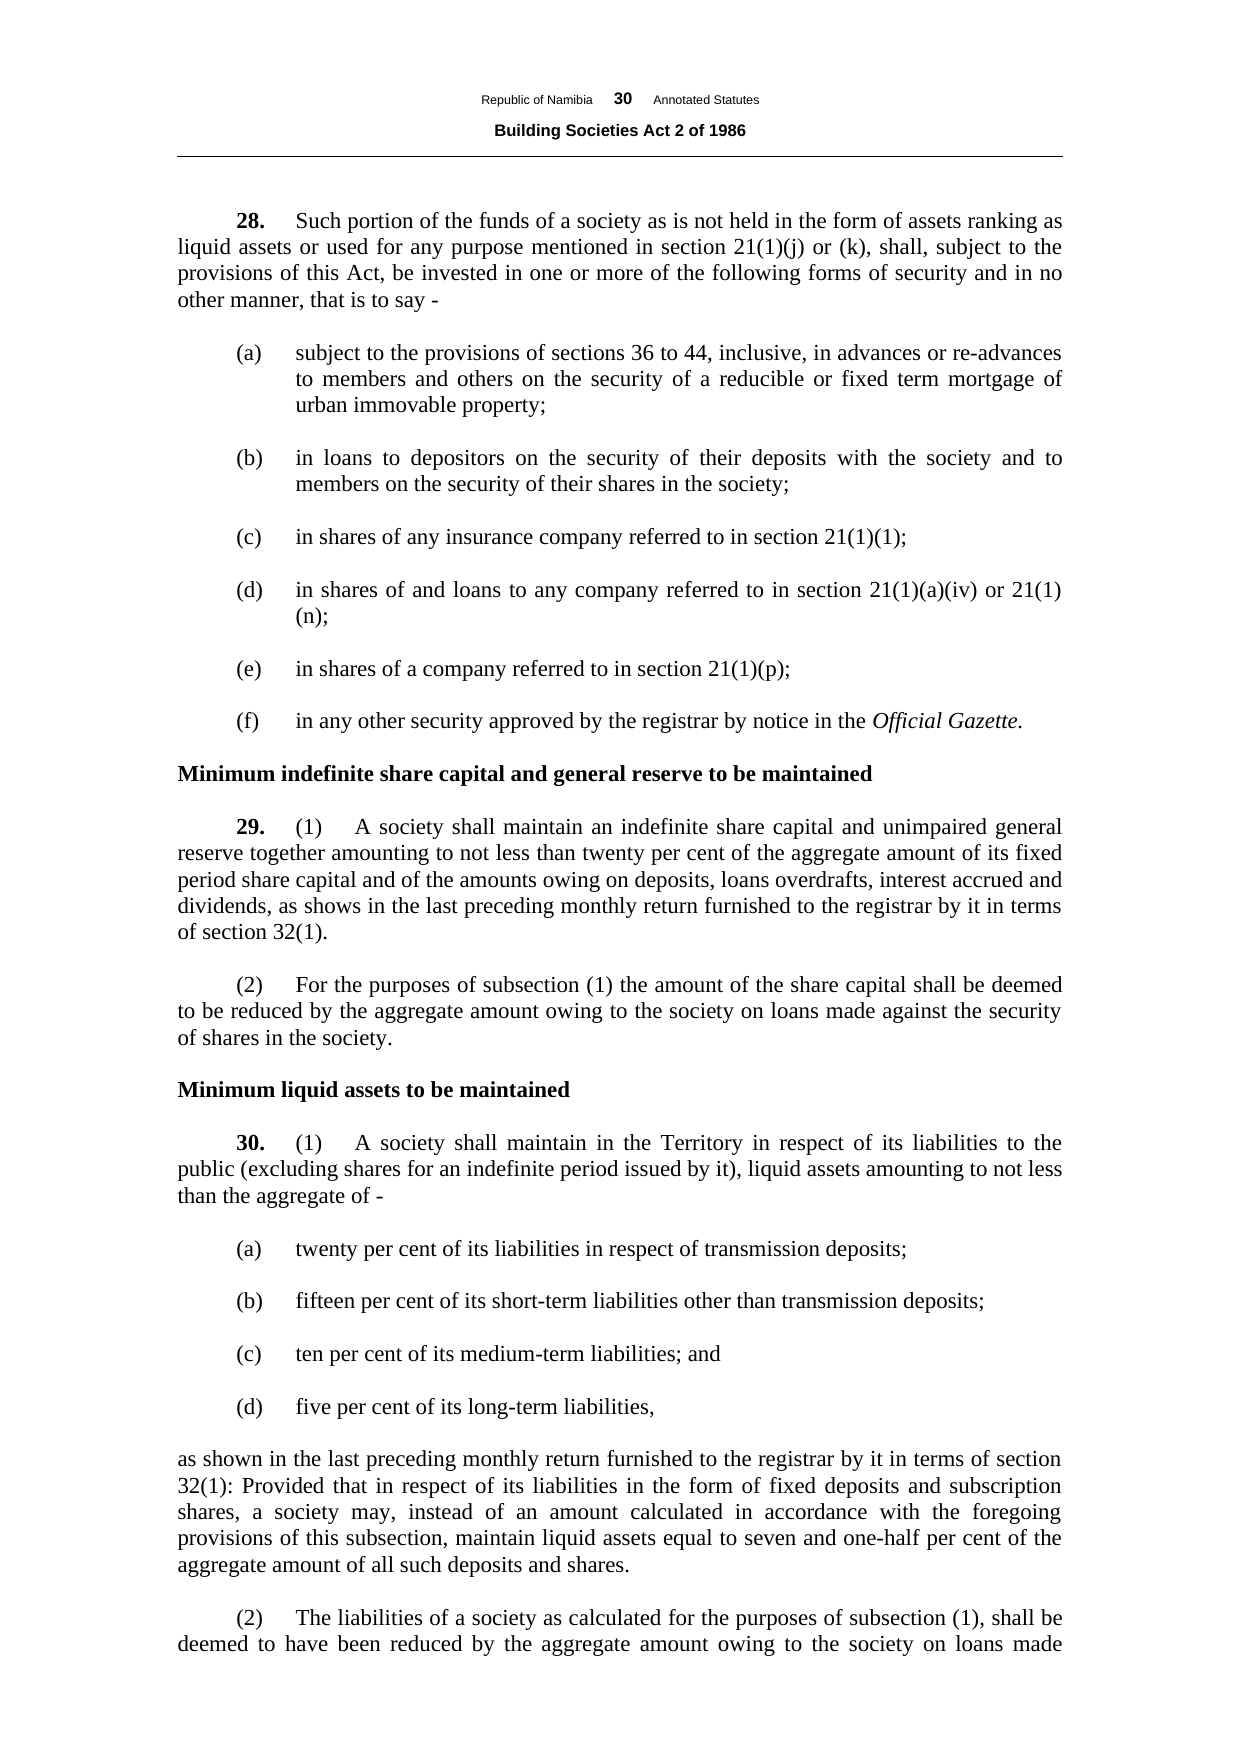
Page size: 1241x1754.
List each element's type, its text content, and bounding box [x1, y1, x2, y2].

text Minimum liquid assets to be maintained [177, 1076, 1063, 1103]
text (b) in loans to depositors on the security of their deposits with the society and to members on the security of their shares in the society; [236, 444, 1064, 497]
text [177, 1603, 1064, 1656]
text (e) in shares of a company referred to in section 21(1)(p); [236, 655, 1064, 681]
text Minimum indefinite share capital and general reserve to be maintained [177, 760, 1063, 787]
text 30. (1) A society shall maintain in the Territory in respect of its liabilities to the public (excluding shares for an indefinite period issued by it), liquid assets amounting to not less than the aggregate of - [177, 1129, 1064, 1208]
text 28. Such portion of the funds of a society as is not held in the form of assets ranking as liquid assets or used for any purpose mentioned in section 21(1)(j) or (k), shall, subject to the provisions of this Act, be invested in one or more of the following forms of security and in no other manner, that is to say - [177, 207, 1064, 312]
text 29. (1) A society shall maintain an indefinite share capital and unimpaired general reserve together amounting to not less than twenty per cent of the aggregate amount of its fixed period share capital and of the amounts owing on deposits, loans overdrafts, interest accrued and dividends, as shows in the last preceding monthly return furnished to the registrar by it in terms of section 32(1). [177, 813, 1064, 945]
text as shown in the last preceding monthly return furnished to the registrar by it in terms of section 32(1): Provided that in respect of its liabilities in the form of fixed deposits and subscription shares, a society may, instead of an amount calculated in accordance with the foregoing provisions of this subsection, maintain liquid assets equal to seven and one-half per cent of the aggregate amount of all such deposits and shares. [177, 1445, 1063, 1577]
text (2) For the purposes of subsection (1) the amount of the share capital shall be deemed to be reduced by the aggregate amount owing to the society on loans made against the security of shares in the society. [177, 971, 1064, 1050]
text (d) five per cent of its long-term liabilities, [236, 1393, 1064, 1419]
text (a) subject to the provisions of sections 36 to 44, inclusive, in advances or re-advances to members and others on the security of a reducible or fixed term mortgage of urban immovable property; [236, 338, 1064, 418]
text (a) twenty per cent of its liabilities in respect of transmission deposits; [236, 1234, 1064, 1261]
text (b) fifteen per cent of its short-term liabilities other than transmission deposits; [236, 1287, 1064, 1314]
text (c) ten per cent of its medium-term liabilities; and [236, 1340, 1064, 1366]
text (c) in shares of any insurance company referred to in section 21(1)(1); [236, 523, 1064, 549]
text (f) in any other security approved by the registrar by notice in the Official Gazette. [236, 707, 1064, 734]
text (d) in shares of and loans to any company referred to in section 21(1)(a)(iv) or 21(1)(n); [236, 576, 1064, 628]
